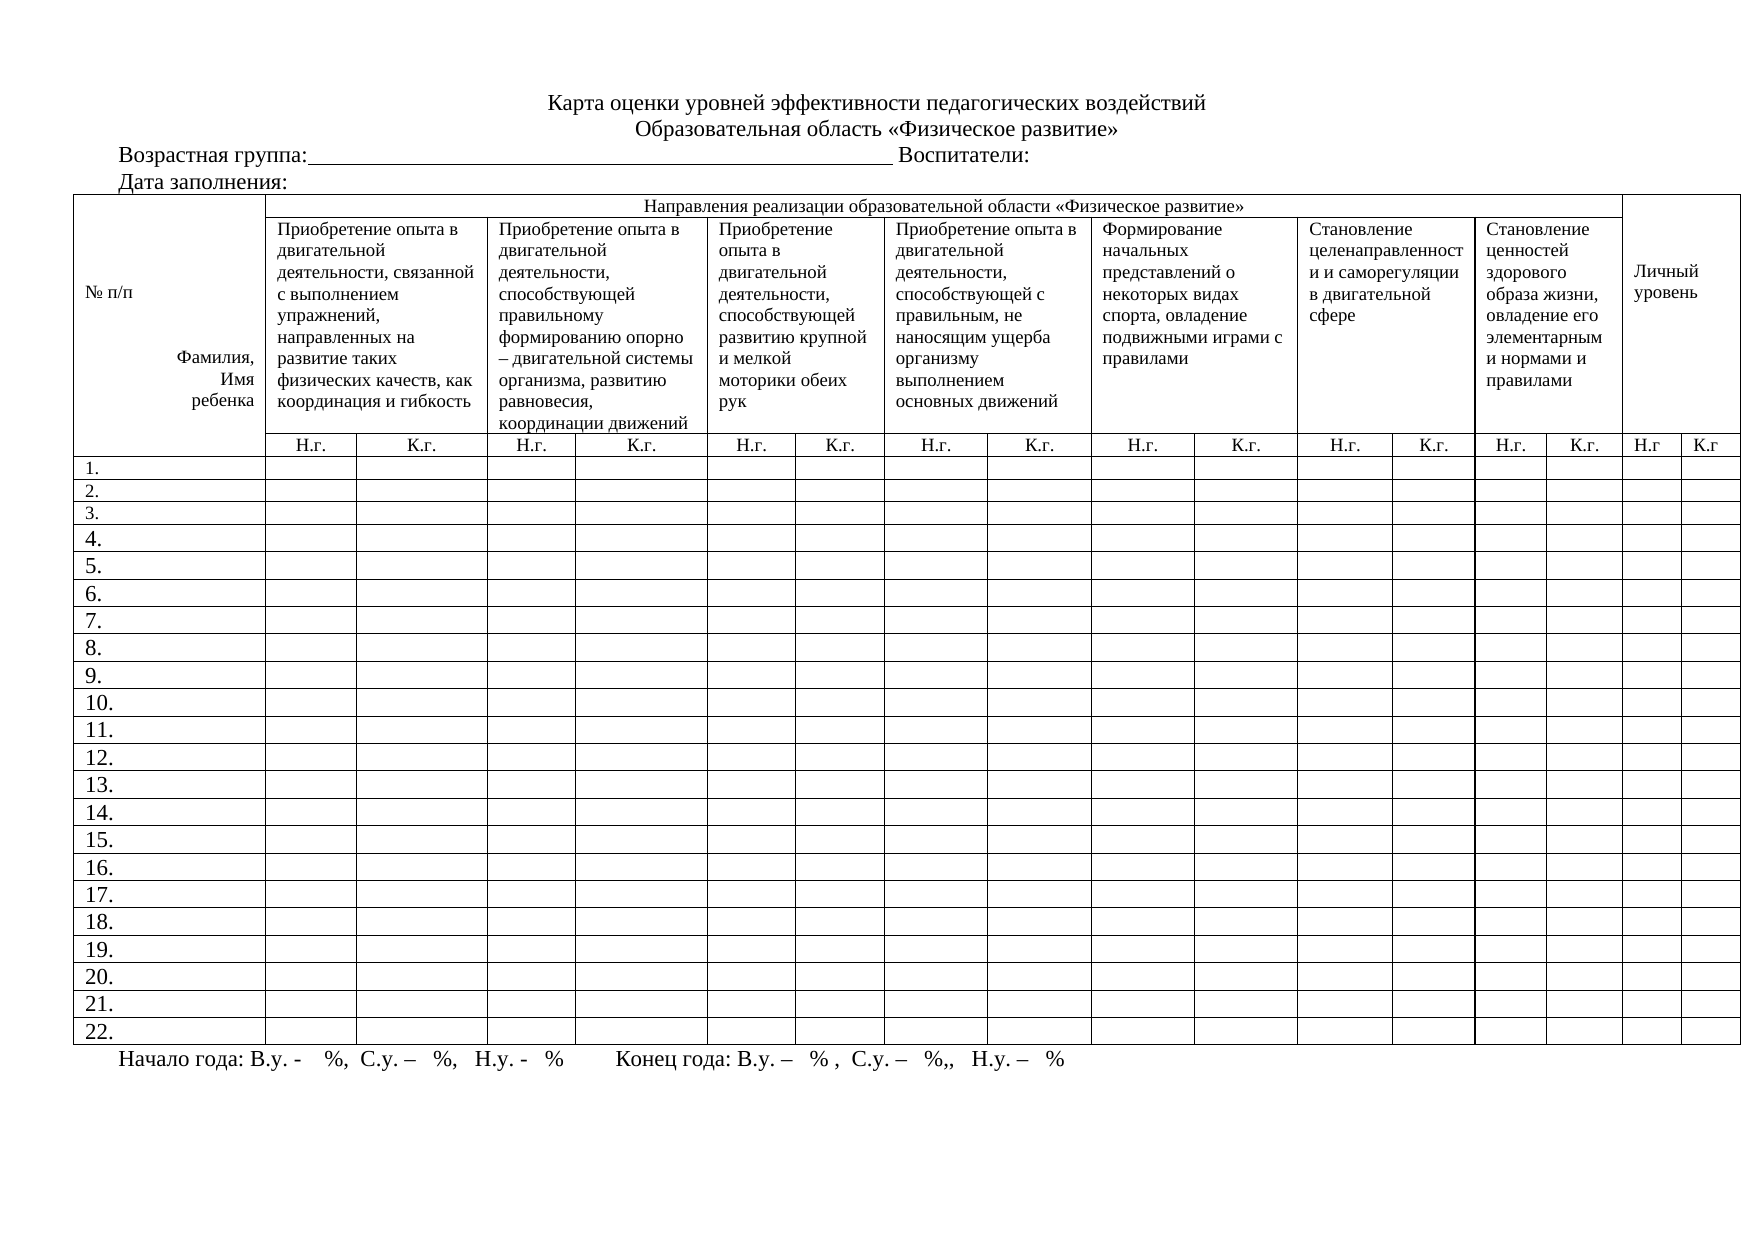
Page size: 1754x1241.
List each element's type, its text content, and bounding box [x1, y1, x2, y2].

table_cell [488, 634, 575, 661]
table_cell [1195, 854, 1297, 880]
table_cell [1476, 717, 1546, 743]
table_cell [1476, 662, 1546, 688]
table_cell [576, 689, 707, 716]
table_cell [988, 525, 1091, 551]
table_cell [1476, 908, 1546, 935]
table_cell [708, 991, 795, 1017]
table_cell [1682, 502, 1740, 524]
table_cell Приобретение опыта в двигательной деятельности, способствующей правильному формированию опорно – двигательной системы организма, развитию равновесия, координации движений [488, 218, 707, 433]
table_cell [266, 744, 356, 770]
table_cell 3. [74, 502, 265, 524]
table_cell [1682, 607, 1740, 633]
table_cell 4. [74, 525, 265, 551]
table_cell [1195, 525, 1297, 551]
table_cell [988, 991, 1091, 1017]
table_cell [1476, 881, 1546, 907]
table_cell 18. [74, 908, 265, 935]
table_cell [1298, 580, 1392, 606]
table_cell [488, 607, 575, 633]
table_cell [357, 991, 487, 1017]
table_cell [708, 525, 795, 551]
table_cell [1092, 799, 1194, 825]
table_cell [796, 936, 884, 962]
table_cell [1547, 689, 1622, 716]
table_cell [885, 963, 987, 989]
table_cell [988, 1018, 1091, 1044]
table_cell [1547, 991, 1622, 1017]
table_cell [885, 744, 987, 770]
table_cell [1623, 908, 1681, 935]
table_cell [1623, 991, 1681, 1017]
table_cell [1393, 771, 1474, 798]
table_cell [1476, 799, 1546, 825]
table_cell К.г. [576, 434, 707, 456]
table_cell 1. [74, 457, 265, 478]
table_cell [1298, 826, 1392, 852]
table_cell [1195, 502, 1297, 524]
table_cell [1547, 744, 1622, 770]
table_cell [988, 771, 1091, 798]
table_cell 9. [74, 662, 265, 688]
table_cell [1547, 771, 1622, 798]
table_cell 10. [74, 689, 265, 716]
table_cell [1476, 771, 1546, 798]
table_cell [1476, 991, 1546, 1017]
table_cell [1682, 908, 1740, 935]
table_cell [1298, 689, 1392, 716]
table_cell [1682, 991, 1740, 1017]
table_cell [576, 1018, 707, 1044]
table_cell [1195, 580, 1297, 606]
table_cell 21. [74, 991, 265, 1017]
table_cell [1298, 881, 1392, 907]
table_cell [1298, 502, 1392, 524]
table_cell [1623, 689, 1681, 716]
table_cell [1623, 607, 1681, 633]
table_cell [1547, 662, 1622, 688]
table_cell [885, 634, 987, 661]
table_cell 12. [74, 744, 265, 770]
table_cell [1195, 744, 1297, 770]
table_cell [1476, 480, 1546, 501]
table_cell [1623, 457, 1681, 478]
table_cell [1195, 457, 1297, 478]
table_cell [1393, 580, 1474, 606]
table_cell [1682, 963, 1740, 989]
table_cell [1393, 908, 1474, 935]
table_cell [796, 854, 884, 880]
table_cell [266, 991, 356, 1017]
table_cell [1623, 717, 1681, 743]
table_cell [1476, 854, 1546, 880]
table_cell [1547, 607, 1622, 633]
table_cell 13. [74, 771, 265, 798]
table_cell [357, 662, 487, 688]
table_cell [796, 525, 884, 551]
table_cell [266, 580, 356, 606]
table_cell [1195, 607, 1297, 633]
table_cell [708, 717, 795, 743]
table_cell [488, 881, 575, 907]
table_cell [885, 580, 987, 606]
table_cell [1476, 525, 1546, 551]
table_cell [796, 744, 884, 770]
table_cell [1623, 799, 1681, 825]
table_cell [576, 525, 707, 551]
text Карта оценки уровней эффективности педагогических воздействий [118, 89, 1636, 115]
table_cell [1547, 1018, 1622, 1044]
table_cell [357, 525, 487, 551]
table_cell [488, 662, 575, 688]
table_cell [357, 457, 487, 478]
table_cell [1682, 771, 1740, 798]
table_cell [796, 552, 884, 578]
table_cell [1623, 744, 1681, 770]
table_cell 7. [74, 607, 265, 633]
table_cell [796, 1018, 884, 1044]
table_cell [357, 1018, 487, 1044]
table_cell [576, 552, 707, 578]
table_cell К.г. [988, 434, 1091, 456]
table_cell [885, 936, 987, 962]
table_cell 22. [74, 1018, 265, 1044]
table_cell [988, 457, 1091, 478]
table_cell Приобретение опыта в двигательной деятельности, способствующей с правильным, не наносящим ущерба организму выполнением основных движений [885, 218, 1091, 433]
table_cell [1298, 457, 1392, 478]
table_cell [1393, 744, 1474, 770]
table_cell [1547, 963, 1622, 989]
table_cell [1092, 525, 1194, 551]
table_cell [266, 607, 356, 633]
table_cell [576, 991, 707, 1017]
table_cell [266, 826, 356, 852]
table_cell [1623, 963, 1681, 989]
table_cell [1298, 991, 1392, 1017]
table_cell [1298, 662, 1392, 688]
table_cell [1393, 689, 1474, 716]
table_cell [1195, 908, 1297, 935]
table_cell [266, 799, 356, 825]
table_cell [1092, 854, 1194, 880]
table_cell [1547, 552, 1622, 578]
table_cell Н.г. [266, 434, 356, 456]
table_cell Становление ценностей здорового образа жизни, овладение его элементарными нормами и правилами [1476, 218, 1622, 433]
table_cell [1623, 771, 1681, 798]
table_cell [796, 502, 884, 524]
table_cell [988, 908, 1091, 935]
table_header Направления реализации образовательной области «Физическое развитие» [266, 195, 1622, 217]
table_cell [1298, 799, 1392, 825]
table_cell [708, 854, 795, 880]
table_cell [1092, 881, 1194, 907]
table_cell [796, 662, 884, 688]
table_cell [796, 717, 884, 743]
table_cell [576, 662, 707, 688]
table_cell [708, 881, 795, 907]
table_cell 20. [74, 963, 265, 989]
table_cell [266, 881, 356, 907]
table_cell Н.г. [1298, 434, 1392, 456]
table_cell [1298, 552, 1392, 578]
table_cell [796, 689, 884, 716]
table_cell [1092, 744, 1194, 770]
table_cell [1195, 963, 1297, 989]
table_cell [1547, 457, 1622, 478]
table_cell 16. [74, 854, 265, 880]
table_cell [488, 771, 575, 798]
table_cell [488, 744, 575, 770]
table_cell [708, 744, 795, 770]
table_cell [1195, 634, 1297, 661]
table_cell [708, 1018, 795, 1044]
table_cell [488, 854, 575, 880]
table_cell [988, 580, 1091, 606]
table_cell [1682, 854, 1740, 880]
table_cell [1476, 607, 1546, 633]
table_cell [708, 963, 795, 989]
table_cell [357, 480, 487, 501]
table_cell [1298, 634, 1392, 661]
table_cell [576, 771, 707, 798]
table_cell [885, 854, 987, 880]
table_cell [796, 457, 884, 478]
table_cell Н.г. [1476, 434, 1546, 456]
table_cell [988, 634, 1091, 661]
table_cell [1623, 854, 1681, 880]
table_cell [266, 854, 356, 880]
table_cell [1393, 607, 1474, 633]
table_cell [1682, 1018, 1740, 1044]
table_header № п/п Фамилия, Имя ребенка [74, 195, 265, 456]
table_cell Становление целенаправленности и саморегуляции в двигательной сфере [1298, 218, 1474, 433]
table_cell [488, 525, 575, 551]
table_cell [1682, 580, 1740, 606]
table_cell [1623, 1018, 1681, 1044]
table_cell [357, 552, 487, 578]
table_cell К.г. [1195, 434, 1297, 456]
table_cell [266, 771, 356, 798]
table_cell [1298, 717, 1392, 743]
table_cell [488, 480, 575, 501]
table_cell К.г [1682, 434, 1740, 456]
table_cell [1623, 525, 1681, 551]
table_cell [357, 963, 487, 989]
table_cell [1682, 881, 1740, 907]
table_cell [1195, 689, 1297, 716]
table_cell [1393, 963, 1474, 989]
table_cell [708, 771, 795, 798]
table_cell 14. [74, 799, 265, 825]
table_cell [1682, 717, 1740, 743]
table_cell 17. [74, 881, 265, 907]
table_cell Приобретение опыта в двигательной деятельности, связанной с выполнением упражнений, направленных на развитие таких физических качеств, как координация и гибкость [266, 218, 487, 433]
table_cell [1195, 991, 1297, 1017]
table_cell [885, 552, 987, 578]
table_cell [488, 552, 575, 578]
table_cell [576, 936, 707, 962]
table_cell [1547, 525, 1622, 551]
table_cell [1092, 580, 1194, 606]
table_cell [885, 717, 987, 743]
table_cell [1195, 662, 1297, 688]
table_cell [1298, 480, 1392, 501]
table_cell [357, 607, 487, 633]
table_cell [1682, 525, 1740, 551]
table_cell [357, 771, 487, 798]
table_cell [708, 480, 795, 501]
table_cell [1476, 634, 1546, 661]
table_cell [1195, 480, 1297, 501]
table_cell [708, 799, 795, 825]
table_cell [1682, 936, 1740, 962]
table_cell [357, 744, 487, 770]
table_cell [988, 717, 1091, 743]
table_cell 19. [74, 936, 265, 962]
table_cell 5. [74, 552, 265, 578]
table_cell [1476, 552, 1546, 578]
table_cell [1092, 1018, 1194, 1044]
table_cell [708, 457, 795, 478]
table_cell [1393, 717, 1474, 743]
table_cell [1393, 525, 1474, 551]
table_cell [576, 799, 707, 825]
table_cell [885, 991, 987, 1017]
table_cell [708, 908, 795, 935]
table_cell К.г. [796, 434, 884, 456]
table_cell [1393, 826, 1474, 852]
table_cell [1547, 580, 1622, 606]
table_cell [885, 881, 987, 907]
table_cell [988, 936, 1091, 962]
table_cell [357, 881, 487, 907]
table_cell [1623, 580, 1681, 606]
table_cell [1682, 480, 1740, 501]
table_cell [1298, 936, 1392, 962]
table_cell [988, 662, 1091, 688]
text Образовательная область «Физическое развитие» [118, 115, 1636, 141]
table_cell Н.г. [708, 434, 795, 456]
table_cell [1298, 963, 1392, 989]
table_cell [1547, 717, 1622, 743]
table_cell [885, 799, 987, 825]
table_cell [988, 744, 1091, 770]
table_cell [1092, 826, 1194, 852]
table_cell [1092, 662, 1194, 688]
table_cell К.г. [1393, 434, 1474, 456]
table_cell [708, 502, 795, 524]
table_cell [885, 480, 987, 501]
table_cell [988, 963, 1091, 989]
table_cell [488, 799, 575, 825]
table_cell [885, 502, 987, 524]
table_cell [488, 689, 575, 716]
table_cell [1195, 826, 1297, 852]
table_cell [796, 881, 884, 907]
table_cell [1393, 881, 1474, 907]
table_cell [988, 502, 1091, 524]
table_cell [796, 607, 884, 633]
table_cell 6. [74, 580, 265, 606]
text Возрастная группа: Воспитатели: [118, 141, 1636, 168]
table_cell [885, 662, 987, 688]
table_cell [1682, 689, 1740, 716]
table_cell [1547, 826, 1622, 852]
table_cell [1092, 991, 1194, 1017]
table_cell [266, 552, 356, 578]
table_cell [1092, 936, 1194, 962]
table_cell [1195, 799, 1297, 825]
table_cell [1476, 1018, 1546, 1044]
table_cell [1298, 771, 1392, 798]
table_cell [488, 580, 575, 606]
table_cell [266, 908, 356, 935]
table_cell [988, 881, 1091, 907]
table_cell 11. [74, 717, 265, 743]
table_cell [1298, 744, 1392, 770]
table_cell [885, 1018, 987, 1044]
text Дата заполнения: [118, 168, 1636, 194]
table_cell [1476, 936, 1546, 962]
table_cell 15. [74, 826, 265, 852]
table_cell [708, 936, 795, 962]
table_cell [357, 502, 487, 524]
table_cell [1092, 963, 1194, 989]
table_cell [1092, 634, 1194, 661]
table_cell [576, 826, 707, 852]
table_cell [1393, 1018, 1474, 1044]
table_cell [796, 963, 884, 989]
table_cell [266, 1018, 356, 1044]
table_cell [576, 854, 707, 880]
table_cell [1393, 457, 1474, 478]
table_cell [1682, 552, 1740, 578]
table_cell К.г. [357, 434, 487, 456]
table_cell [796, 771, 884, 798]
table_cell [357, 936, 487, 962]
table_cell [708, 689, 795, 716]
table_cell [1623, 502, 1681, 524]
table_cell [1476, 502, 1546, 524]
table_cell [1092, 908, 1194, 935]
table_cell [266, 689, 356, 716]
table_cell [266, 963, 356, 989]
table_cell [1682, 826, 1740, 852]
table_cell [488, 502, 575, 524]
table_cell [708, 607, 795, 633]
table_cell [1393, 634, 1474, 661]
table_cell [266, 936, 356, 962]
table_cell [988, 799, 1091, 825]
table_cell [488, 717, 575, 743]
table_cell [266, 502, 356, 524]
table_cell [266, 662, 356, 688]
table_cell [1547, 881, 1622, 907]
table_cell [576, 881, 707, 907]
table_cell [708, 662, 795, 688]
table_cell [1682, 799, 1740, 825]
table_cell [988, 552, 1091, 578]
table_cell [1623, 662, 1681, 688]
table_cell [488, 936, 575, 962]
table_cell [576, 908, 707, 935]
table_cell [266, 717, 356, 743]
table_cell [1393, 552, 1474, 578]
table_cell [1547, 502, 1622, 524]
table_cell [576, 607, 707, 633]
table_cell [576, 457, 707, 478]
table_cell [576, 963, 707, 989]
table_cell [796, 991, 884, 1017]
table_cell [796, 826, 884, 852]
table_cell Н.г. [885, 434, 987, 456]
table_cell [266, 480, 356, 501]
table_cell [988, 480, 1091, 501]
table_cell [796, 908, 884, 935]
table_cell [1393, 799, 1474, 825]
table_cell [1476, 457, 1546, 478]
table_cell [1092, 502, 1194, 524]
table_cell [488, 908, 575, 935]
table_cell [1476, 826, 1546, 852]
table_cell [1195, 552, 1297, 578]
table_cell [1298, 908, 1392, 935]
table_cell [357, 634, 487, 661]
table_cell [1393, 991, 1474, 1017]
table_cell [1682, 634, 1740, 661]
table_cell [1476, 580, 1546, 606]
table_cell [488, 826, 575, 852]
table_cell [796, 799, 884, 825]
table_cell [1393, 480, 1474, 501]
table_cell [1623, 480, 1681, 501]
table_cell Н.г. [1092, 434, 1194, 456]
table_cell [708, 580, 795, 606]
table_cell [988, 854, 1091, 880]
table_cell [1476, 963, 1546, 989]
table_cell [988, 689, 1091, 716]
table_cell [796, 634, 884, 661]
table_cell [708, 552, 795, 578]
table_cell [1393, 662, 1474, 688]
table_cell [1623, 552, 1681, 578]
table_cell [708, 826, 795, 852]
table_cell [1195, 936, 1297, 962]
table_cell [708, 634, 795, 661]
table_cell [1623, 826, 1681, 852]
table_cell [1682, 662, 1740, 688]
table_cell [357, 908, 487, 935]
table_cell [488, 991, 575, 1017]
table_cell [1547, 908, 1622, 935]
table_cell [576, 580, 707, 606]
table_cell [488, 963, 575, 989]
table_cell [266, 634, 356, 661]
table_cell [1682, 744, 1740, 770]
table_cell [796, 480, 884, 501]
table_cell [1298, 1018, 1392, 1044]
table_cell [1547, 799, 1622, 825]
table_cell [885, 771, 987, 798]
table_cell [1547, 634, 1622, 661]
table_cell [1623, 634, 1681, 661]
table_cell [1547, 854, 1622, 880]
table_cell 8. [74, 634, 265, 661]
table_cell [1195, 881, 1297, 907]
table_cell 2. [74, 480, 265, 501]
table_cell [1547, 480, 1622, 501]
table_cell К.г. [1547, 434, 1622, 456]
table_cell [1092, 771, 1194, 798]
table_cell [576, 634, 707, 661]
table_cell [1092, 457, 1194, 478]
table_cell [357, 799, 487, 825]
table_cell [1195, 771, 1297, 798]
table_cell [885, 457, 987, 478]
table_cell [1092, 607, 1194, 633]
table_cell [1195, 717, 1297, 743]
table_cell Н.г [1623, 434, 1681, 456]
table_cell [576, 480, 707, 501]
table_cell [1393, 936, 1474, 962]
table_header Личный уровень [1623, 195, 1740, 433]
table_cell [885, 525, 987, 551]
table_cell [1682, 457, 1740, 478]
table_cell [576, 502, 707, 524]
table_cell [885, 689, 987, 716]
table_cell [1547, 936, 1622, 962]
table_cell [1298, 854, 1392, 880]
table_cell [796, 580, 884, 606]
table_cell [885, 908, 987, 935]
table_cell [357, 826, 487, 852]
table_cell [1298, 607, 1392, 633]
table_cell [488, 1018, 575, 1044]
table_cell [1623, 881, 1681, 907]
table_cell [1476, 689, 1546, 716]
table_cell [1393, 854, 1474, 880]
table_cell Приобретение опыта в двигательной деятельности, способствующей развитию крупной и мелкой моторики обеих рук [708, 218, 884, 433]
table_cell Формирование начальных представлений о некоторых видах спорта, овладение подвижными играми с правилами [1092, 218, 1297, 433]
table_cell [1298, 525, 1392, 551]
table_cell [988, 826, 1091, 852]
table_cell [988, 607, 1091, 633]
table_cell [885, 607, 987, 633]
table_cell [1393, 502, 1474, 524]
table_cell [576, 744, 707, 770]
table_cell [266, 457, 356, 478]
table_cell [266, 525, 356, 551]
table_cell [885, 826, 987, 852]
table_cell [357, 580, 487, 606]
table_cell [1092, 480, 1194, 501]
table_cell [1195, 1018, 1297, 1044]
table_cell [488, 457, 575, 478]
table_cell [1092, 689, 1194, 716]
table_cell [1623, 936, 1681, 962]
text Начало года: В.у. - %, С.у. – %, Н.у. - % Конец года: В.у. – % , С.у. – %,, Н.у. – % [118, 1045, 1636, 1072]
table_cell [1092, 552, 1194, 578]
table_cell [576, 717, 707, 743]
table_cell [357, 689, 487, 716]
table_cell [1092, 717, 1194, 743]
table_cell [357, 854, 487, 880]
table_cell [357, 717, 487, 743]
table_cell [1476, 744, 1546, 770]
table_cell Н.г. [488, 434, 575, 456]
